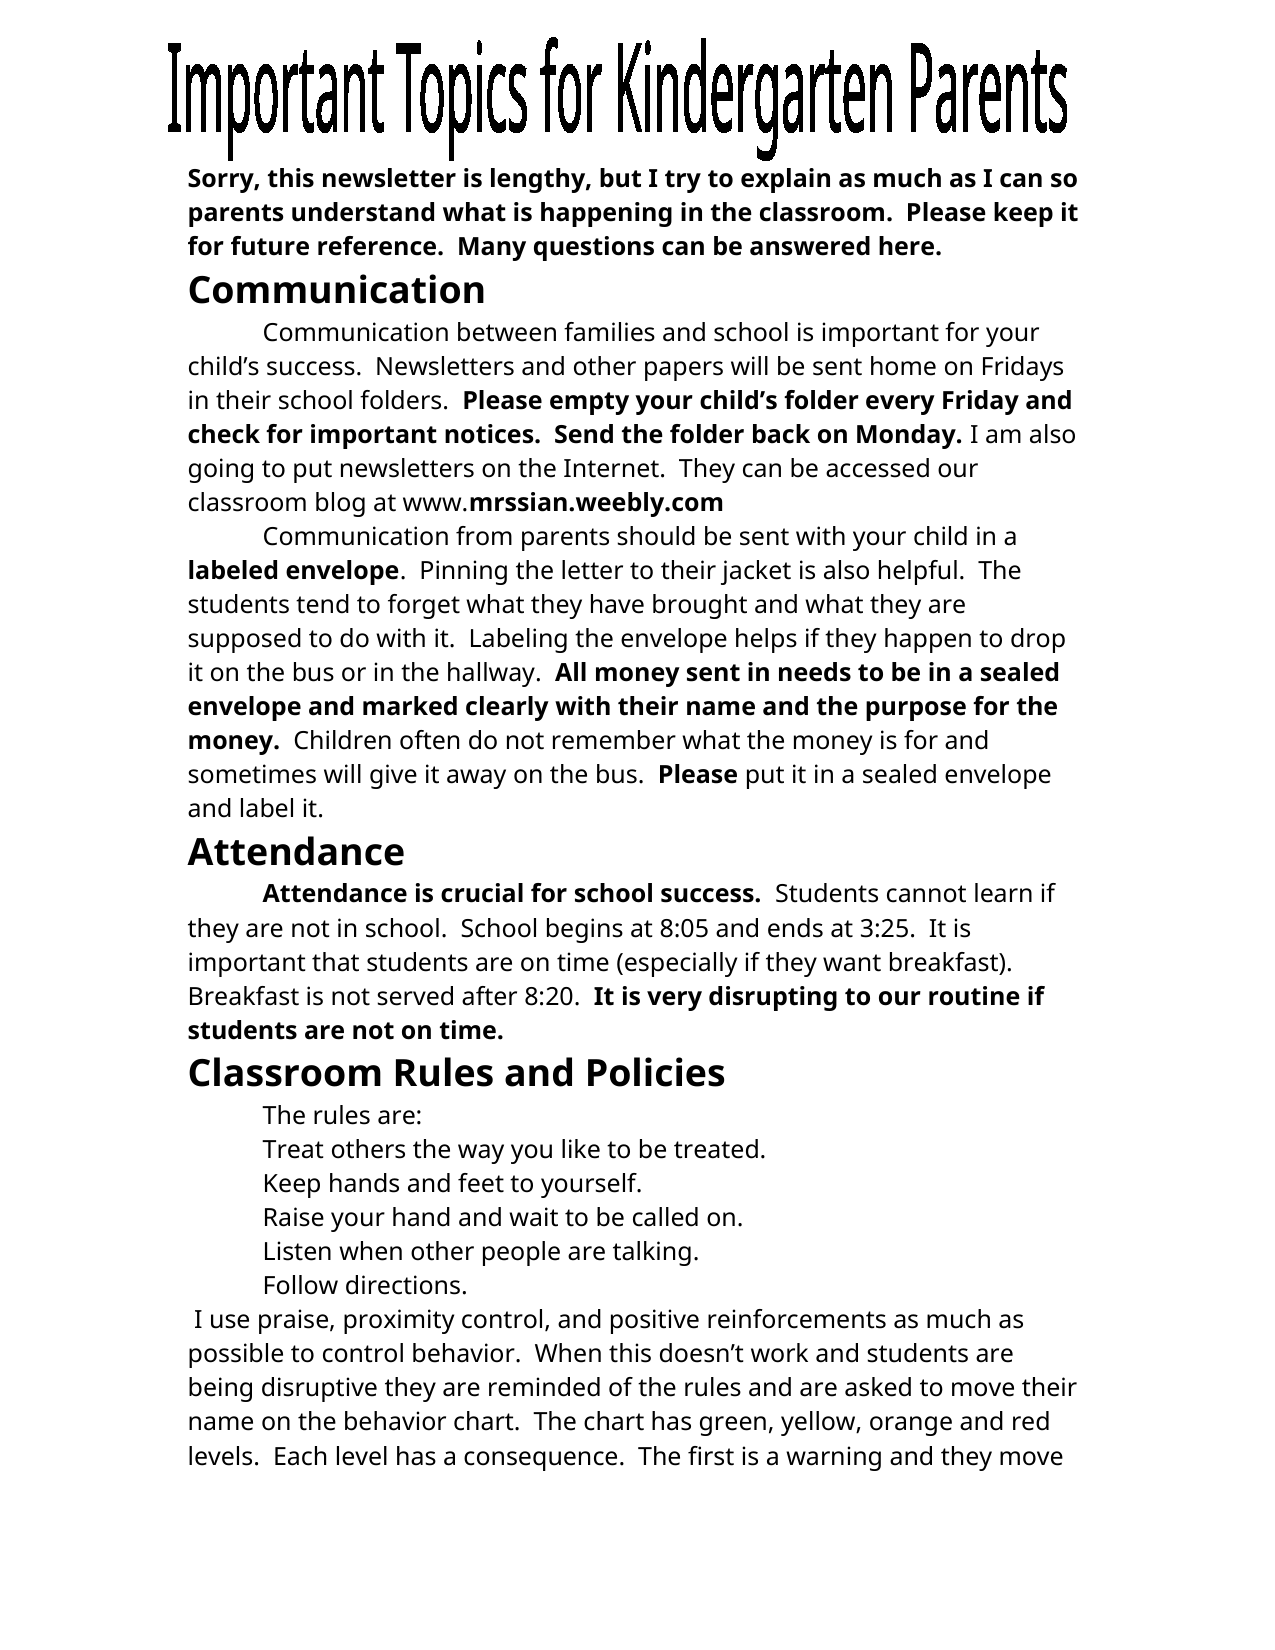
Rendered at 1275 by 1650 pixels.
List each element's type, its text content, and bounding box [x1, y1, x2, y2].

text Listen when other people are talking. [187, 1234, 1087, 1268]
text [187, 1302, 1087, 1472]
text Communication between families and school is important for your child’s success. Newsletters and other papers will be sent home on Fridays in their school folders. Please empty your child’s folder every Friday and check for important notices. Send the folder back on Monday. I am also going to put newsletters on the Internet. They can be accessed our classroom blog at www.mrssian.weebly.com [187, 314, 1087, 518]
text Raise your hand and wait to be called on. [187, 1200, 1087, 1234]
text Communication [187, 263, 1087, 314]
text Sorry, this newsletter is lengthy, but I try to explain as much as I can so parents understand what is happening in the classroom. Please keep it for future reference. Many questions can be answered here. [187, 150, 1087, 263]
text Attendance [187, 825, 1087, 876]
text Follow directions. [187, 1268, 1087, 1302]
text Attendance is crucial for school success. Students cannot learn if they are not in school. School begins at 8:05 and ends at 3:25. It is important that students are on time (especially if they want breakfast). Breakfast is not served after 8:20. It is very disrupting to our routine if students are not on time. [187, 876, 1087, 1046]
text Communication from parents should be sent with your child in a labeled envelope. Pinning the letter to their jacket is also helpful. The students tend to forget what they have brought and what they are supposed to do with it. Labeling the envelope helps if they happen to drop it on the bus or in the hallway. All money sent in needs to be in a sealed envelope and marked clearly with their name and the purpose for the money. Children often do not remember what the money is for and sometimes will give it away on the bus. Please put it in a sealed envelope and label it. [187, 518, 1087, 825]
text Keep hands and feet to yourself. [187, 1166, 1087, 1200]
text Treat others the way you like to be treated. [187, 1132, 1087, 1166]
text Classroom Rules and Policies [187, 1046, 1087, 1097]
text The rules are: [187, 1097, 1087, 1132]
